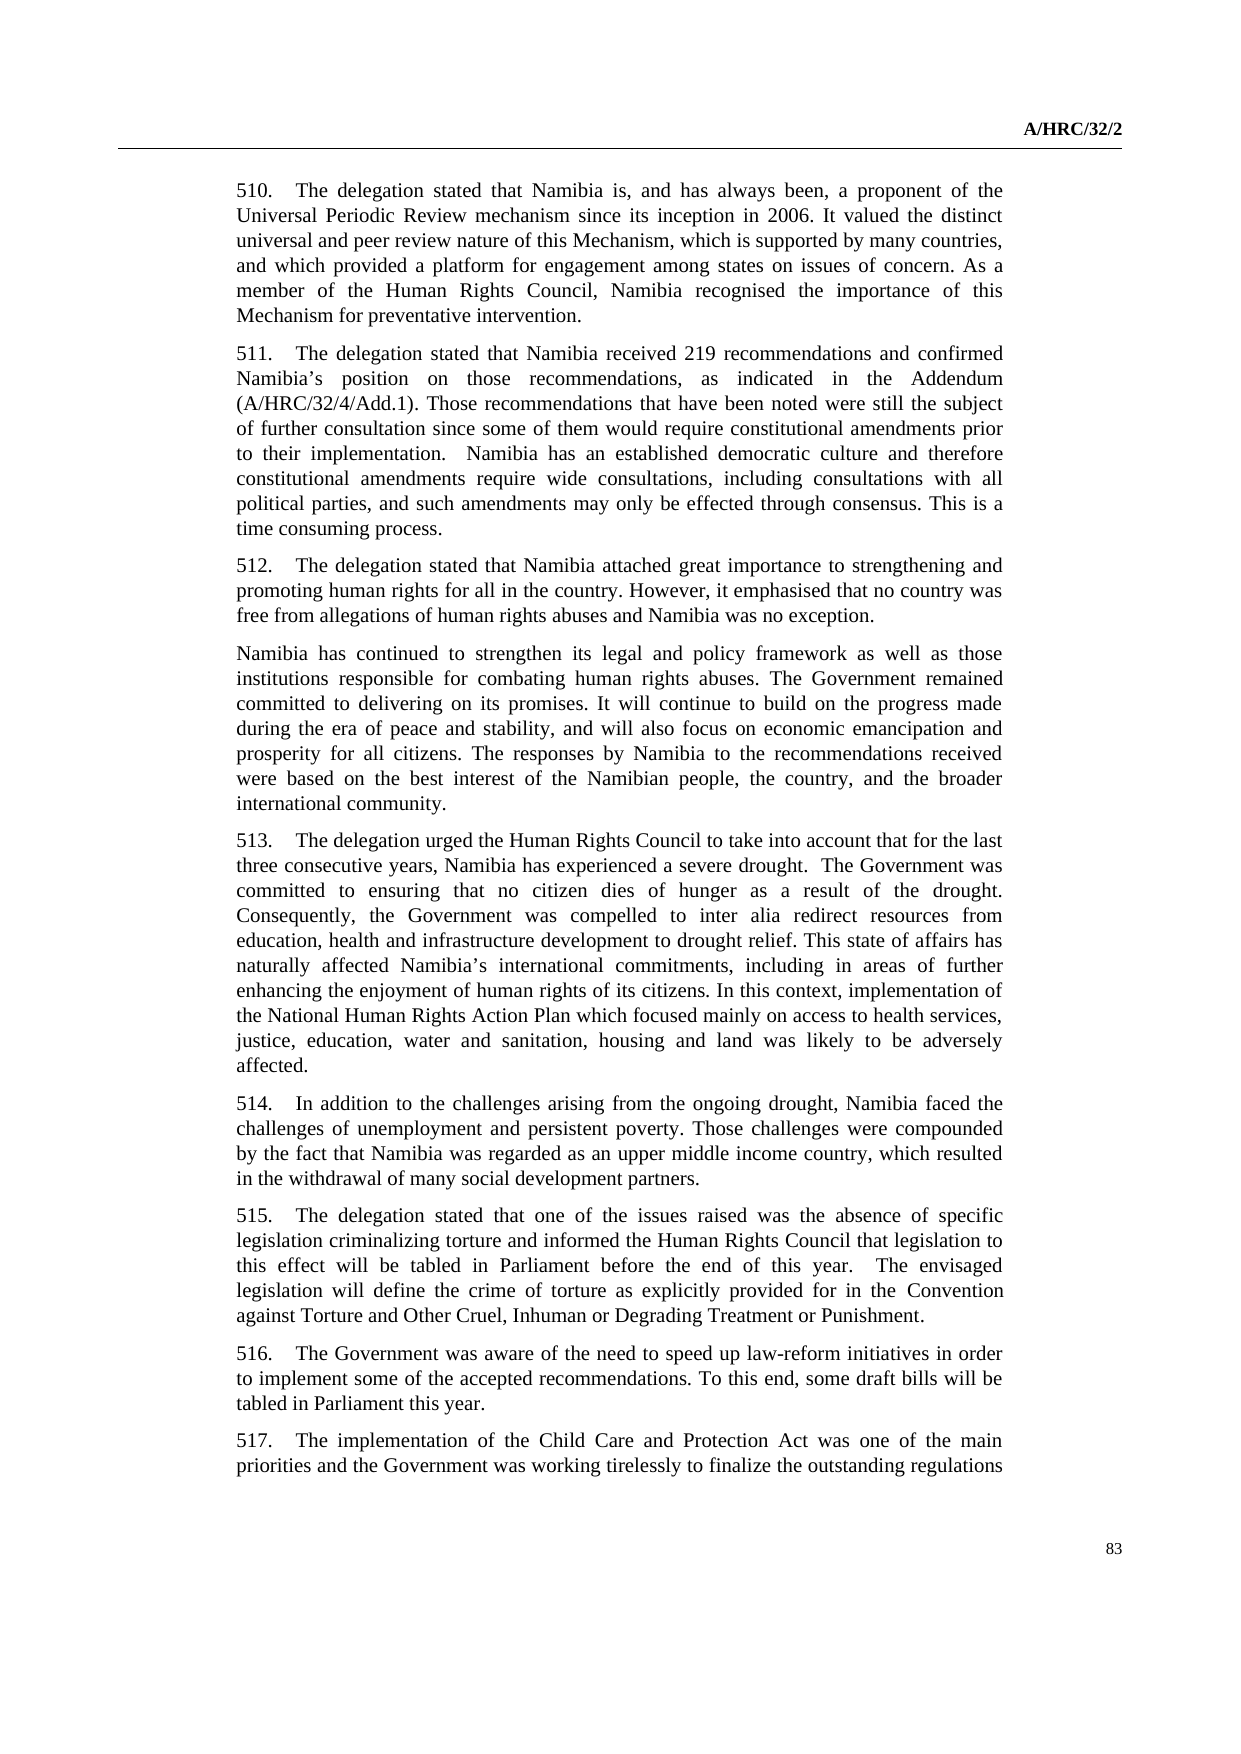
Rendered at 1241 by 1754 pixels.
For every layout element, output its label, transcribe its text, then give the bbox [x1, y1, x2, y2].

text 511. The delegation stated that Namibia received 219 recommendations and confirmed Namibia’s position on those recommendations, as indicated in the Addendum (A/HRC/32/4/Add.1). Those recommendations that have been noted were still the subject of further consultation since some of them would require constitutional amendments prior to their implementation. Namibia has an established democratic culture and therefore constitutional amendments require wide consultations, including consultations with all political parties, and such amendments may only be effected through consensus. This is a time consuming process. [236, 340, 1004, 540]
text 514. In addition to the challenges arising from the ongoing drought, Namibia faced the challenges of unemployment and persistent poverty. Those challenges were compounded by the fact that Namibia was regarded as an upper middle income country, which resulted in the withdrawal of many social development partners. [236, 1090, 1004, 1190]
text 512. The delegation stated that Namibia attached great importance to strengthening and promoting human rights for all in the country. However, it emphasised that no country was free from allegations of human rights abuses and Namibia was no exception. [236, 552, 1004, 627]
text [236, 1427, 1004, 1477]
text 515. The delegation stated that one of the issues raised was the absence of specific legislation criminalizing torture and informed the Human Rights Council that legislation to this effect will be tabled in Parliament before the end of this year. The envisaged legislation will define the crime of torture as explicitly provided for in the Convention against Torture and Other Cruel, Inhuman or Degrading Treatment or Punishment. [236, 1202, 1004, 1327]
text 516. The Government was aware of the need to speed up law-reform initiatives in order to implement some of the accepted recommendations. To this end, some draft bills will be tabled in Parliament this year. [236, 1340, 1004, 1415]
text 510. The delegation stated that Namibia is, and has always been, a proponent of the Universal Periodic Review mechanism since its inception in 2006. It valued the distinct universal and peer review nature of this Mechanism, which is supported by many countries, and which provided a platform for engagement among states on issues of concern. As a member of the Human Rights Council, Namibia recognised the importance of this Mechanism for preventative intervention. [236, 177, 1004, 327]
text 513. The delegation urged the Human Rights Council to take into account that for the last three consecutive years, Namibia has experienced a severe drought. The Government was committed to ensuring that no citizen dies of hunger as a result of the drought. Consequently, the Government was compelled to inter alia redirect resources from education, health and infrastructure development to drought relief. This state of affairs has naturally affected Namibia’s international commitments, including in areas of further enhancing the enjoyment of human rights of its citizens. In this context, implementation of the National Human Rights Action Plan which focused mainly on access to health services, justice, education, water and sanitation, housing and land was likely to be adversely affected. [236, 827, 1004, 1077]
text Namibia has continued to strengthen its legal and policy framework as well as those institutions responsible for combating human rights abuses. The Government remained committed to delivering on its promises. It will continue to build on the progress made during the era of peace and stability, and will also focus on economic emancipation and prosperity for all citizens. The responses by Namibia to the recommendations received were based on the best interest of the Namibian people, the country, and the broader international community. [236, 640, 1004, 815]
